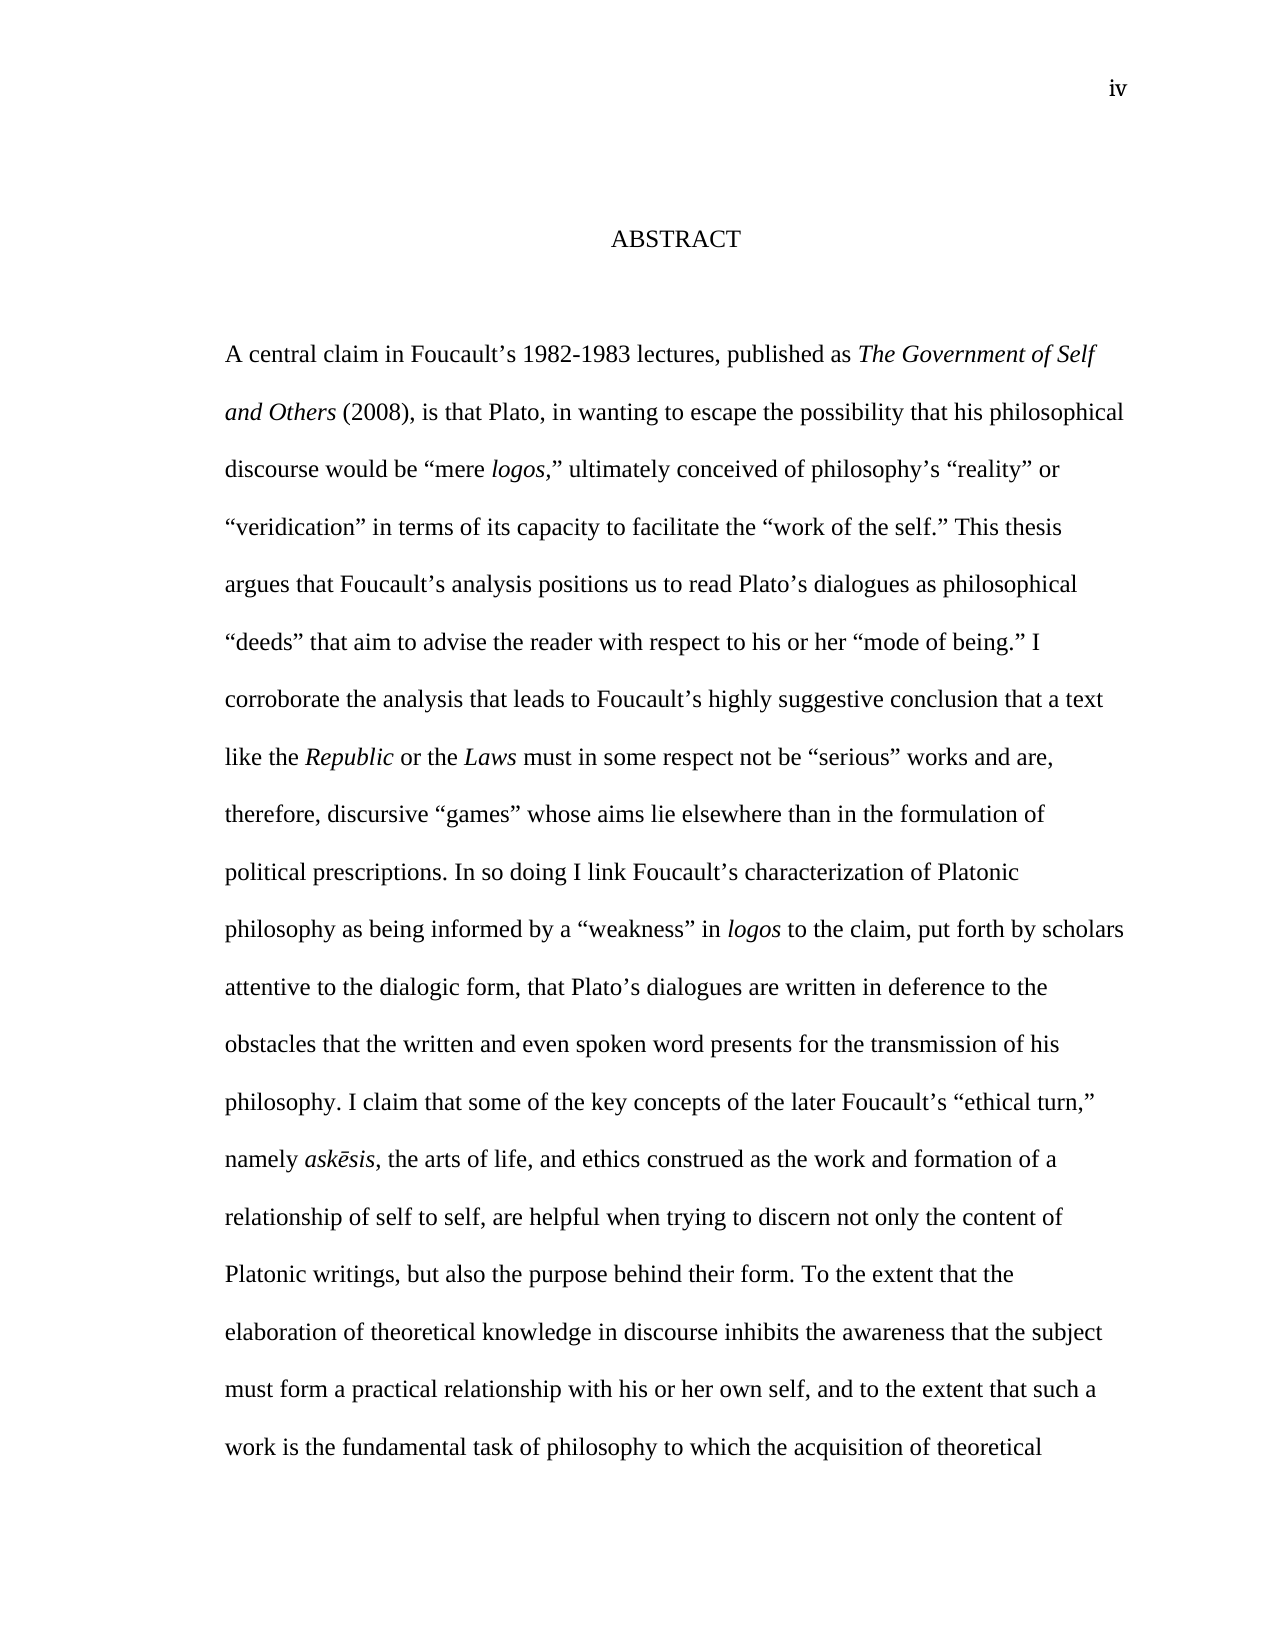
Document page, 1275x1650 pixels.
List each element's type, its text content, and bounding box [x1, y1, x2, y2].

text ABSTRACT [224, 224, 1127, 253]
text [224, 339, 1127, 1461]
